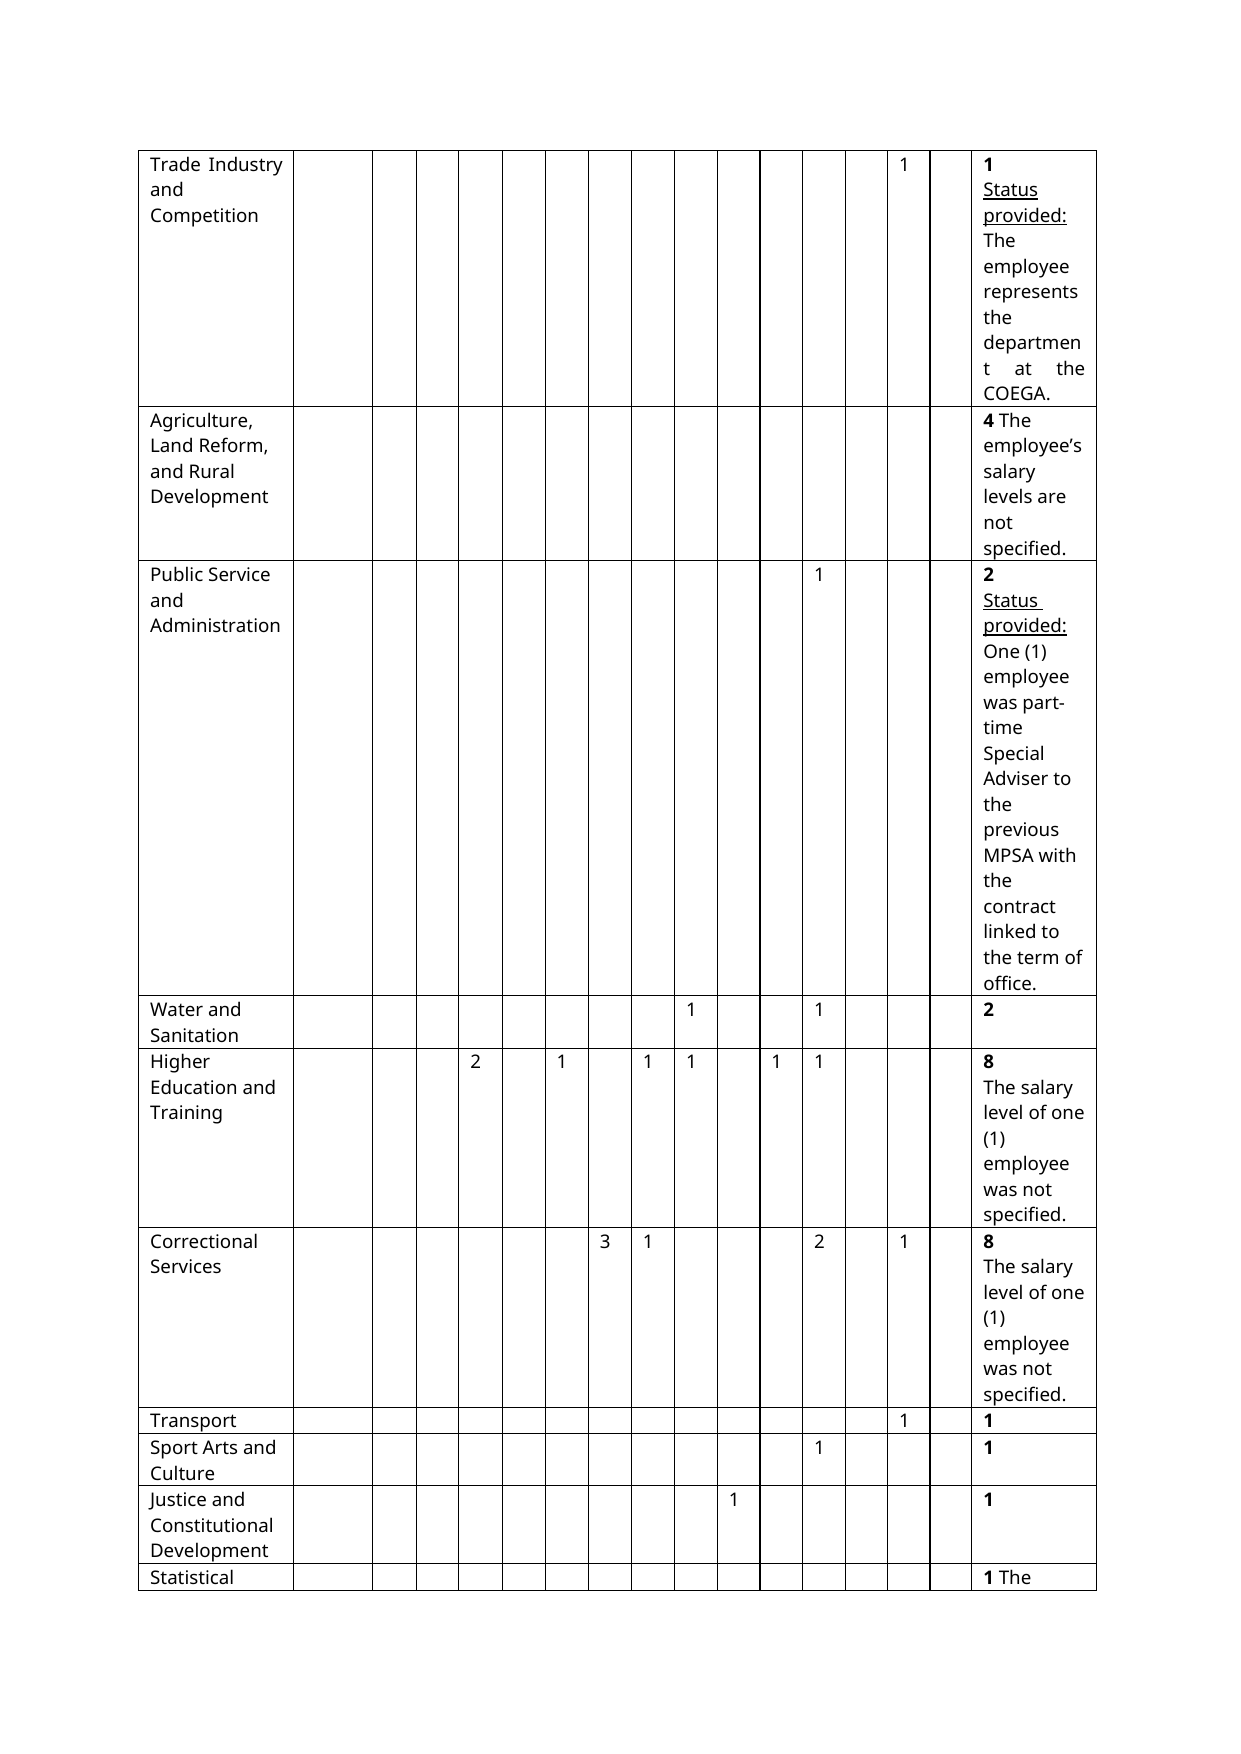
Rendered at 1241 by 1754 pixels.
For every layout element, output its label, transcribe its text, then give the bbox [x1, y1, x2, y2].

table_cell [546, 996, 588, 1047]
table_cell [761, 1228, 802, 1407]
table_cell [675, 151, 717, 406]
table_cell [589, 996, 631, 1047]
table_cell [417, 996, 458, 1047]
table_cell [294, 996, 372, 1047]
table_cell [632, 1434, 674, 1485]
table_cell 2 [803, 1228, 845, 1407]
table_cell [718, 1049, 759, 1227]
table_cell 8 The salary level of one (1) employee was not specified. [972, 1049, 1096, 1227]
table_cell [888, 1049, 929, 1227]
table_cell 2 Status provided: One (1) employee was part-time Special Adviser to the previous MPSA with the contract linked to the term of office. [972, 561, 1096, 995]
table_cell [503, 996, 545, 1047]
table_cell [888, 1434, 929, 1485]
table_cell [846, 1564, 887, 1589]
table_cell [459, 1408, 502, 1433]
table_cell [417, 1486, 458, 1563]
table_cell [417, 407, 458, 560]
table_cell [546, 151, 588, 406]
table_cell [675, 407, 717, 560]
table_cell [761, 561, 802, 995]
table_cell [589, 151, 631, 406]
table_cell [931, 407, 971, 560]
table_cell 1 [632, 1049, 674, 1227]
table_cell 2 [972, 996, 1096, 1047]
table_cell [294, 407, 372, 560]
table_cell 3 [589, 1228, 631, 1407]
table_cell [803, 151, 845, 406]
table_cell [931, 561, 971, 995]
table_cell 1 [972, 1486, 1096, 1563]
table_cell Justice and Constitutional Development [139, 1486, 293, 1563]
table_cell [846, 1408, 887, 1433]
table_cell [373, 1486, 416, 1563]
table_cell [846, 561, 887, 995]
table_cell [459, 1486, 502, 1563]
table_cell [632, 561, 674, 995]
table_cell 1 [803, 1049, 845, 1227]
table_cell [503, 1049, 545, 1227]
table_cell 1 [803, 561, 845, 995]
table_cell [632, 151, 674, 406]
table_cell [546, 1408, 588, 1433]
table_cell [931, 996, 971, 1047]
table_cell [546, 1564, 588, 1589]
table_cell 8 The salary level of one (1) employee was not specified. [972, 1228, 1096, 1407]
table_cell [503, 1434, 545, 1485]
table_cell [718, 1408, 759, 1433]
table_cell [373, 151, 416, 406]
table_cell Higher Education and Training [139, 1049, 293, 1227]
table_cell [417, 1228, 458, 1407]
table_cell Public Service and Administration [139, 561, 293, 995]
table_cell [931, 1564, 971, 1589]
table_cell Trade Industry and Competition [139, 151, 293, 406]
table_cell [931, 1228, 971, 1407]
table_cell [417, 1434, 458, 1485]
table_cell [589, 1049, 631, 1227]
table_cell [632, 1408, 674, 1433]
table_cell Agriculture, Land Reform, and Rural Development [139, 407, 293, 560]
table_cell [546, 407, 588, 560]
table_cell 1 [888, 1228, 929, 1407]
table_cell [294, 1049, 372, 1227]
table_cell [846, 996, 887, 1047]
table_cell 1 [972, 1408, 1096, 1433]
table_cell 1 [761, 1049, 802, 1227]
table_cell [718, 151, 759, 406]
table_cell [589, 561, 631, 995]
table_cell [503, 1486, 545, 1563]
table_cell 1 [888, 1408, 929, 1433]
table_cell [459, 151, 502, 406]
table_cell [373, 996, 416, 1047]
table_cell [632, 1486, 674, 1563]
table_cell [803, 1564, 845, 1589]
table_cell [888, 1486, 929, 1563]
table_cell [546, 1434, 588, 1485]
table_cell [803, 407, 845, 560]
table_cell [846, 1486, 887, 1563]
table_cell [503, 407, 545, 560]
table_cell 1 [632, 1228, 674, 1407]
table_cell 4 The employee’s salary levels are not specified. [972, 407, 1096, 560]
table_cell [931, 1434, 971, 1485]
table_cell [888, 407, 929, 560]
table_cell [931, 1486, 971, 1563]
table_cell [294, 1486, 372, 1563]
table_cell [931, 151, 971, 406]
table_cell [931, 1049, 971, 1227]
table_cell [589, 1564, 631, 1589]
table_cell [675, 1408, 717, 1433]
table_cell [459, 1228, 502, 1407]
table_cell [294, 561, 372, 995]
table_cell [675, 1564, 717, 1589]
table_cell [417, 151, 458, 406]
table_cell [373, 407, 416, 560]
table_cell [761, 1434, 802, 1485]
table_cell [294, 151, 372, 406]
table_cell [373, 1434, 416, 1485]
table_cell [718, 1434, 759, 1485]
table_cell [888, 561, 929, 995]
table_cell [294, 1408, 372, 1433]
table_cell [546, 1486, 588, 1563]
table_cell [459, 407, 502, 560]
table_cell [373, 1408, 416, 1433]
table_cell 1 [718, 1486, 759, 1563]
table_cell [761, 151, 802, 406]
table_cell Sport Arts and Culture [139, 1434, 293, 1485]
table_cell 1 [675, 1049, 717, 1227]
table_cell [803, 1486, 845, 1563]
table_cell 1 [888, 151, 929, 406]
table_cell [846, 1228, 887, 1407]
table_cell [503, 1408, 545, 1433]
table_cell [632, 996, 674, 1047]
table_cell [589, 1486, 631, 1563]
table_cell [632, 1564, 674, 1589]
table_cell [589, 1408, 631, 1433]
table_cell [888, 996, 929, 1047]
table_cell [675, 1228, 717, 1407]
table_cell 1 [972, 1434, 1096, 1485]
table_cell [972, 1564, 1096, 1589]
table_cell [546, 561, 588, 995]
table_cell [803, 1408, 845, 1433]
table_cell [632, 407, 674, 560]
table_cell [761, 1408, 802, 1433]
table_cell [417, 1564, 458, 1589]
table_cell [373, 1228, 416, 1407]
table_cell [718, 1228, 759, 1407]
table_cell [589, 1434, 631, 1485]
table_cell [846, 1434, 887, 1485]
table_cell [718, 996, 759, 1047]
table_cell [417, 1408, 458, 1433]
table_cell [373, 1049, 416, 1227]
table_cell Water and Sanitation [139, 996, 293, 1047]
table_cell [675, 1486, 717, 1563]
table_cell [589, 407, 631, 560]
table_cell [675, 561, 717, 995]
table_cell [846, 407, 887, 560]
table_cell [373, 561, 416, 995]
table_cell [459, 996, 502, 1047]
table_cell 1 Status provided: The employee represents the department at the COEGA. [972, 151, 1096, 406]
table_cell [417, 561, 458, 995]
table_cell [675, 1434, 717, 1485]
table_cell [761, 996, 802, 1047]
table_cell [503, 151, 545, 406]
table_cell [417, 1049, 458, 1227]
table_cell [761, 407, 802, 560]
table_cell Correctional Services [139, 1228, 293, 1407]
table_cell [718, 561, 759, 995]
table_cell [503, 1564, 545, 1589]
table_cell [294, 1564, 372, 1589]
table_cell [373, 1564, 416, 1589]
table_cell [294, 1434, 372, 1485]
table_cell [459, 561, 502, 995]
table_cell 1 [546, 1049, 588, 1227]
table_cell [761, 1564, 802, 1589]
table_cell [459, 1434, 502, 1485]
table_cell [718, 1564, 759, 1589]
table_cell [546, 1228, 588, 1407]
table_cell [503, 561, 545, 995]
table_cell [846, 151, 887, 406]
table_cell [931, 1408, 971, 1433]
table_cell 2 [459, 1049, 502, 1227]
table_cell [761, 1486, 802, 1563]
table_cell [888, 1564, 929, 1589]
table_cell [846, 1049, 887, 1227]
table_cell 1 [675, 996, 717, 1047]
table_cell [139, 1564, 293, 1589]
table_cell [718, 407, 759, 560]
table_cell 1 [803, 1434, 845, 1485]
table_cell Transport [139, 1408, 293, 1433]
table_cell [294, 1228, 372, 1407]
table_cell [503, 1228, 545, 1407]
table_cell [459, 1564, 502, 1589]
table_cell 1 [803, 996, 845, 1047]
